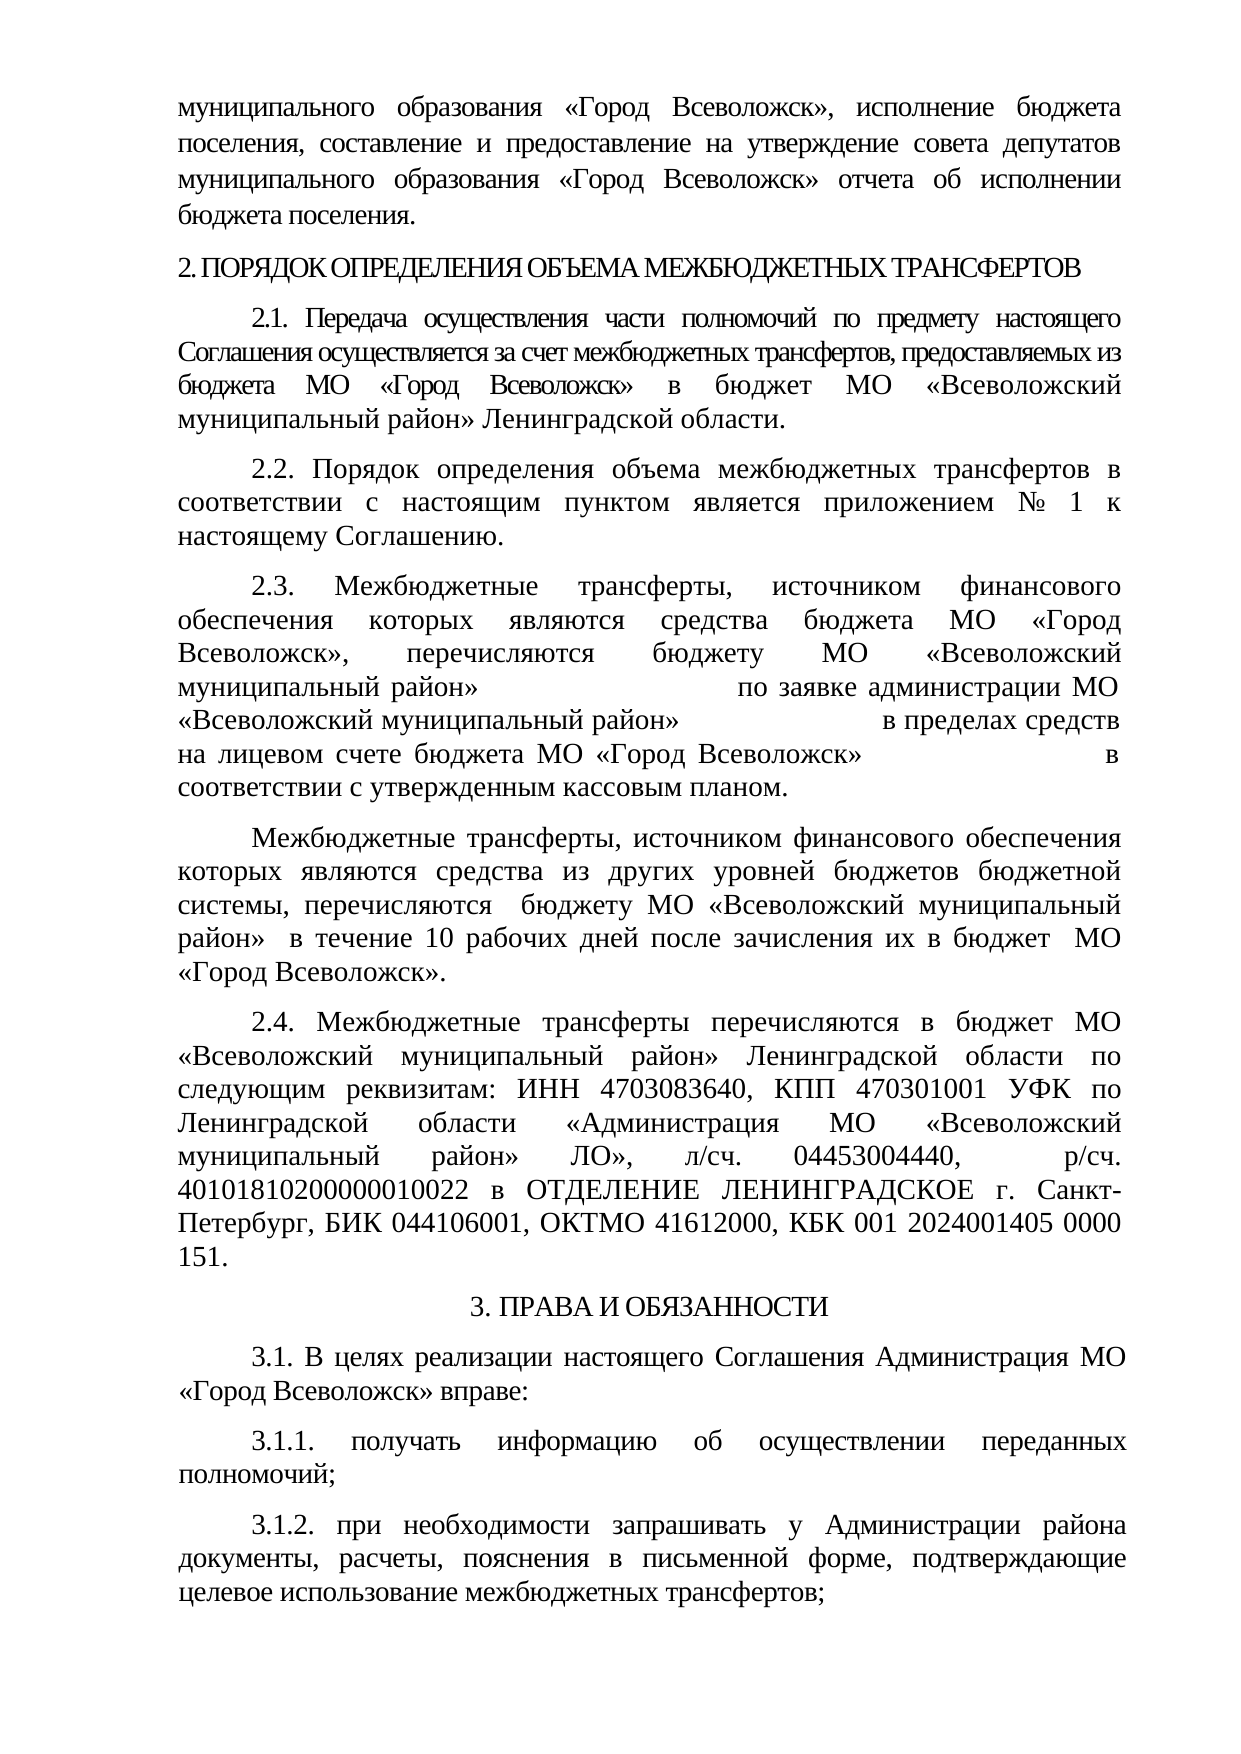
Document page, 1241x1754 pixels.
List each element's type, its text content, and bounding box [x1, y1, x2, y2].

text 3. ПРАВА И ОБЯЗАННОСТИ [177, 1289, 1122, 1323]
text Межбюджетные трансферты, источником финансового обеспечения которых являются средства из других уровней бюджетов бюджетной системы, перечисляются бюджету МО «Всеволожский муниципальный район» в течение 10 рабочих дней после зачисления их в бюджет МО «Город Всеволожск». [177, 820, 1122, 987]
text 2.1. Передача осуществления части полномочий по предмету настоящего Соглашения осуществляется за счет межбюджетных трансфертов, предоставляемых из бюджета МО «Город Всеволожск» в бюджет МО «Всеволожский муниципальный район» Ленинградской области. [177, 300, 1122, 434]
text 2.3. Межбюджетные трансферты, источником финансового обеспечения которых являются средства бюджета МО «Город Всеволожск», перечисляются бюджету МО «Всеволожский муниципальный район» по заявке администрации МО «Всеволожский муниципальный район» в пределах средств на лицевом счете бюджета МО «Город Всеволожск» в соответствии с утвержденным кассовым планом. [177, 568, 1122, 803]
text 3.1.2. при необходимости запрашивать у Администрации района документы, расчеты, пояснения в письменной форме, подтверждающие целевое использование межбюджетных трансфертов; [178, 1507, 1127, 1607]
text 2. ПОРЯДОК ОПРЕДЕЛЕНИЯ ОБЪЕМА МЕЖБЮДЖЕТНЫХ ТРАНСФЕРТОВ [177, 250, 1122, 283]
text 3.1.1. получать информацию об осуществлении переданных полномочий; [178, 1423, 1127, 1490]
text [177, 89, 1122, 231]
text 3.1. В целях реализации настоящего Соглашения Администрация МО «Город Всеволожск» вправе: [178, 1339, 1127, 1406]
text 2.2. Порядок определения объема межбюджетных трансфертов в соответствии с настоящим пунктом является приложением № 1 к настоящему Соглашению. [177, 451, 1122, 552]
text 2.4. Межбюджетные трансферты перечисляются в бюджет МО «Всеволожский муниципальный район» Ленинградской области по следующим реквизитам: ИНН 4703083640, КПП 470301001 УФК по Ленинградской области «Администрация МО «Всеволожский муниципальный район» ЛО», л/сч. 04453004440, р/сч. 40101810200000010022 в ОТДЕЛЕНИЕ ЛЕНИНГРАДСКОЕ г. Санкт- Петербург, БИК 044106001, ОКТМО 41612000, КБК 001 2024001405 0000 151. [177, 1004, 1122, 1272]
